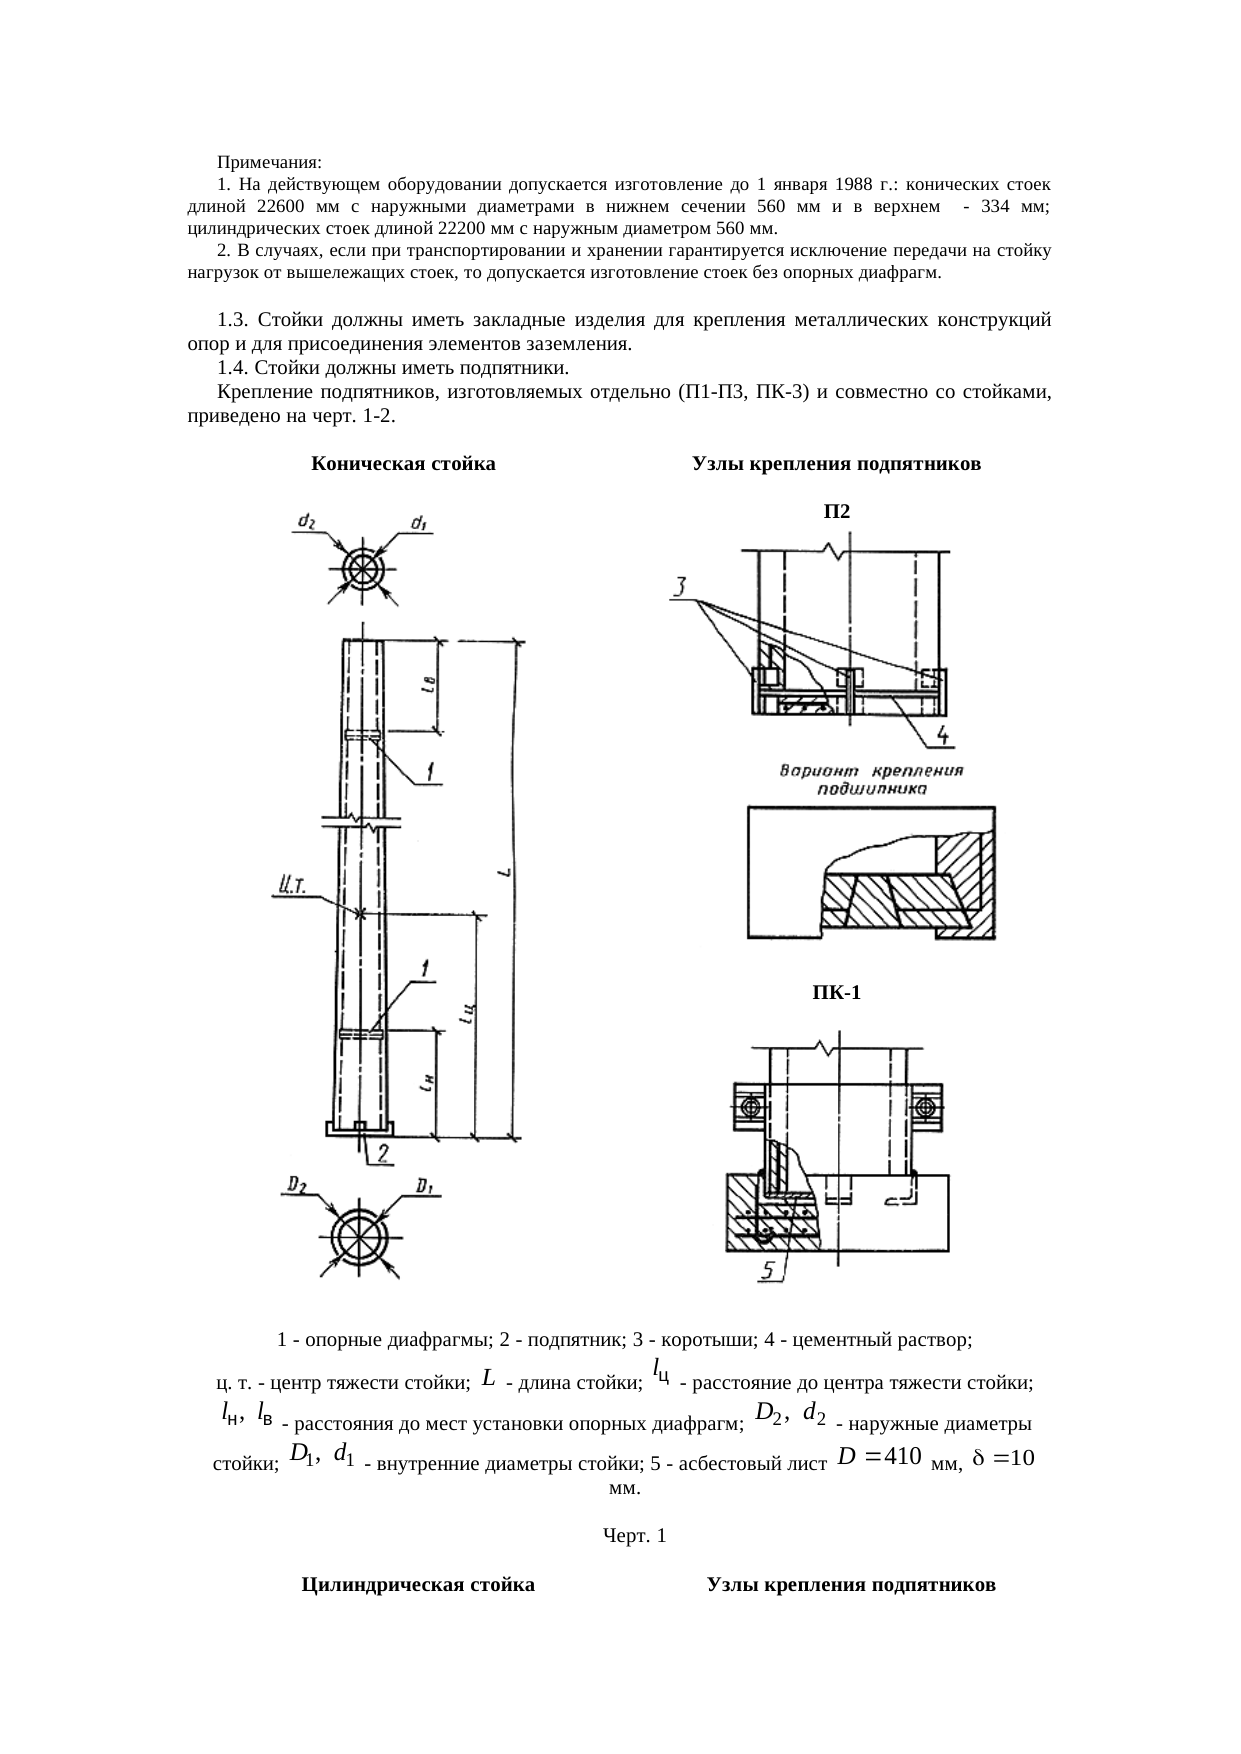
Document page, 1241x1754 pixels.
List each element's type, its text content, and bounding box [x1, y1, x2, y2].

text 1.4. Стойки должны иметь подпятники. [187, 355, 1053, 379]
table_header Узлы крепления подпятников П2 ПК-1 [615, 451, 1058, 1326]
table_header Коническая стойка [192, 451, 615, 1326]
picture [710, 1028, 964, 1286]
text Примечания: [187, 150, 1053, 172]
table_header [192, 1571, 645, 1595]
text 2. В случаях, если при транспортировании и хранении гарантируется исключение передачи на стойку нагрузок от вышележащих стоек, то допускается изготовление стоек без опорных диафрагм. [187, 238, 1053, 282]
text 1. На действующем оборудовании допускается изготовление до 1 января 1988 г.: конических стоек длиной 22600 мм с наружными диаметрами в нижнем сечении 560 мм и в верхнем - 334 мм; цилиндрических стоек длиной 22200 мм с наружным диаметром 560 мм. [187, 172, 1053, 238]
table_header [645, 1571, 1058, 1595]
picture [668, 523, 1006, 956]
text 1.3. Стойки должны иметь закладные изделия для крепления металлических конструкций опор и для присоединения элементов заземления. [187, 307, 1053, 355]
picture [266, 498, 542, 1303]
text Черт. 1 [187, 1523, 1053, 1547]
table_cell 1 - опорные диафрагмы; 2 - подпятник; 3 - коротыши; 4 - цементный раствор; ц. т. - центр тяжести стойки; - длина стойки; - расстояние до центра тяжести стойки; - расстояния до мест установки опорных диафрагм; - наружные диаметры стойки; - внутренние диаметры стойки; 5 - асбестовый лист мм, мм. [192, 1326, 1058, 1499]
text Крепление подпятников, изготовляемых отдельно (П1-П3, ПК-3) и совместно со стойками, приведено на черт. 1-2. [187, 379, 1053, 427]
